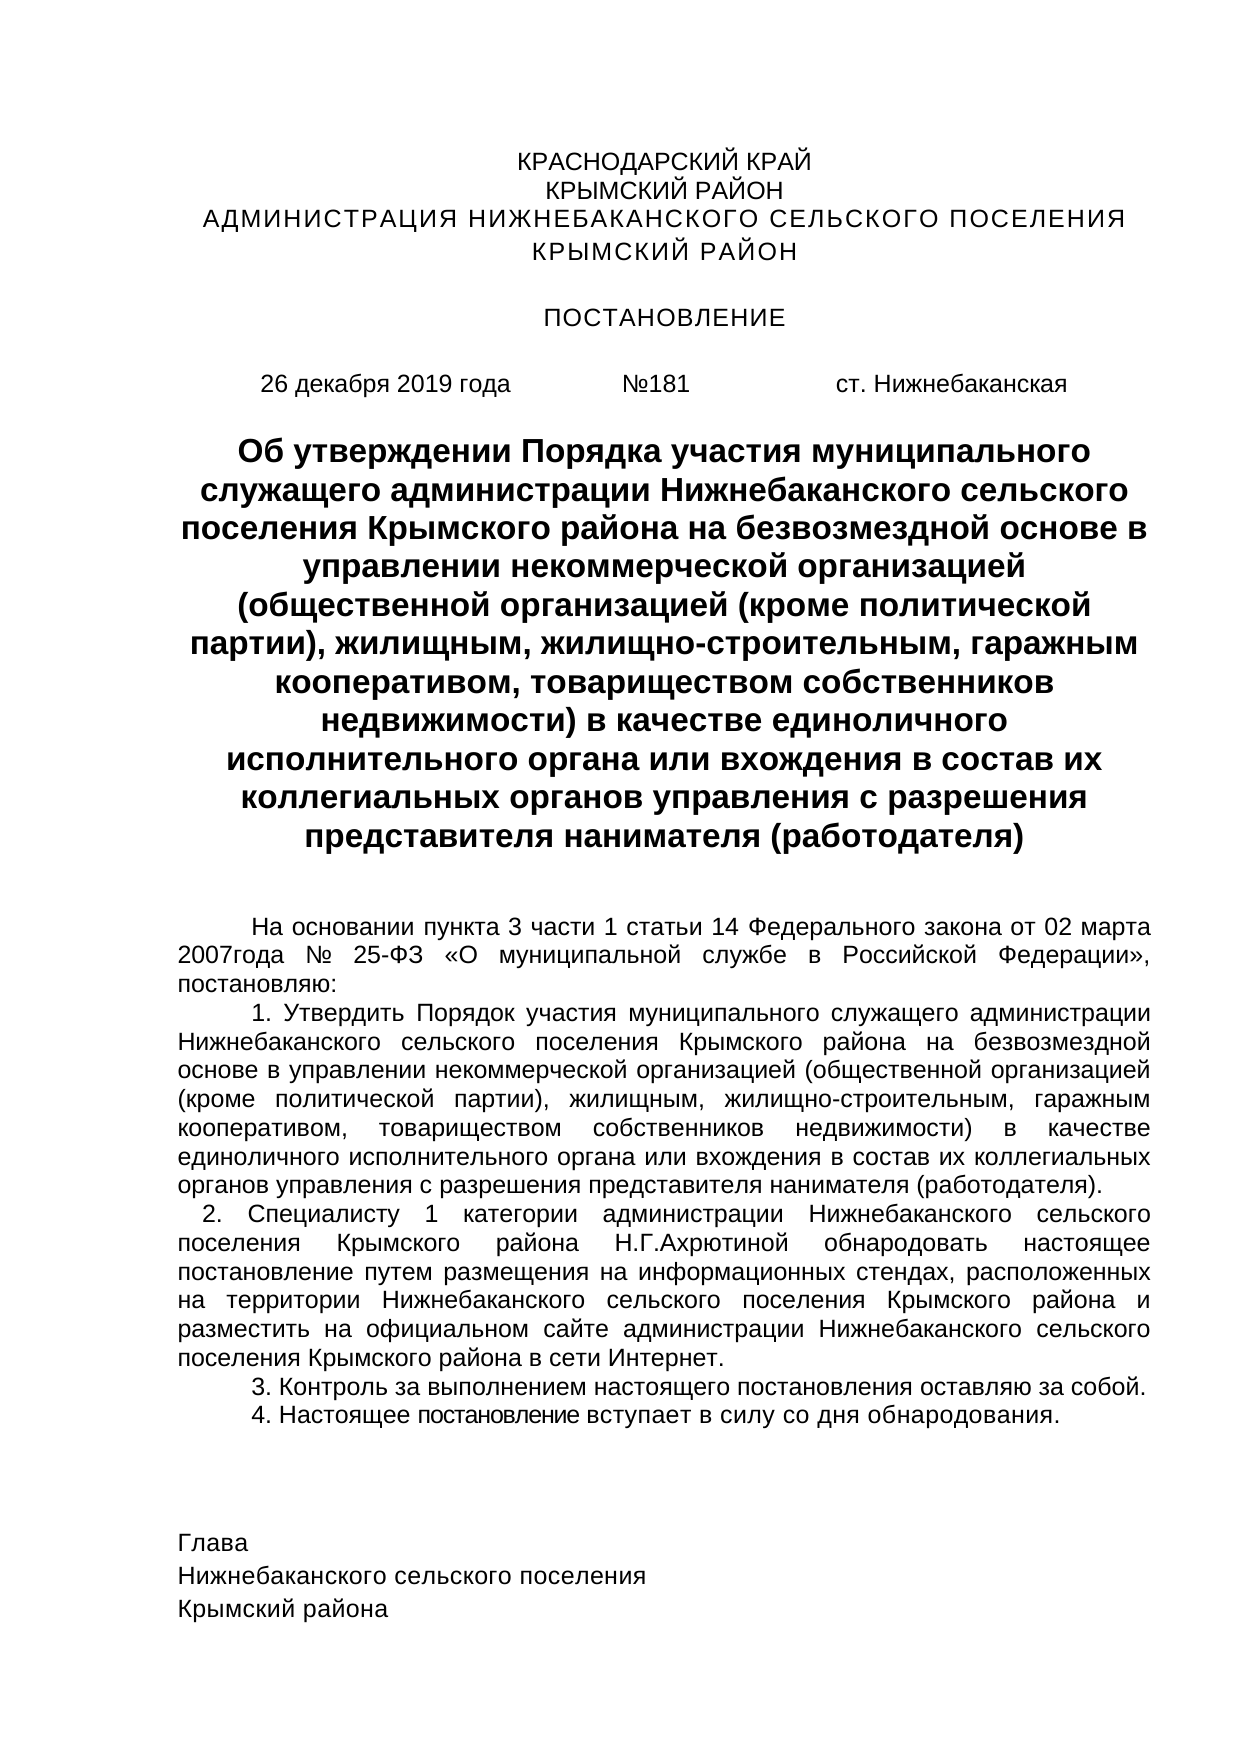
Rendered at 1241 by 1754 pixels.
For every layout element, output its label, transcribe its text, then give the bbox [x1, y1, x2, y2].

text 1. Утвердить Порядок участия муниципального служащего администрации Нижнебаканского сельского поселения Крымского района на безвозмездной основе в управлении некоммерческой организацией (общественной организацией (кроме политической партии), жилищным, жилищно-строительным, гаражным кооперативом, товариществом собственников недвижимости) в качестве единоличного исполнительного органа или вхождения в состав их коллегиальных органов управления с разрешения представителя нанимателя (работодателя). [177, 998, 1152, 1199]
text На основании пункта 3 части 1 статьи 14 Федерального закона от 02 марта 2007года № 25-ФЗ «О муниципальной службе в Российской Федерации», постановляю: [177, 912, 1152, 998]
text Об утверждении Порядка участия муниципального служащего администрации Нижнебаканского сельского поселения Крымского района на безвозмездной основе в управлении некоммерческой организацией (общественной организацией (кроме политической партии), жилищным, жилищно-строительным, гаражным кооперативом, товариществом собственников недвижимости) в качестве единоличного исполнительного органа или вхождения в состав их коллегиальных органов управления с разрешения представителя нанимателя (работодателя) [177, 431, 1152, 854]
text 2. Специалисту 1 категории администрации Нижнебаканского сельского поселения Крымского района Н.Г.Ахрютиной обнародовать настоящее постановление путем размещения на информационных стендах, расположенных на территории Нижнебаканского сельского поселения Крымского района и разместить на официальном сайте администрации Нижнебаканского сельского поселения Крымского района в сети Интернет. [177, 1199, 1152, 1372]
text 4. Настоящее постановление вступает в силу со дня обнародования. [177, 1400, 1152, 1429]
text 26 декабря 2019 года №181 ст. Нижнебаканская [177, 369, 1152, 398]
text АДМИНИСТРАЦИЯ НИЖНЕБАКАНСКОГО СЕЛЬСКОГО ПОСЕЛЕНИЯ КРЫМСКИЙ РАЙОН [177, 204, 1152, 266]
text 3. Контроль за выполнением настоящего постановления оставляю за собой. [177, 1372, 1152, 1400]
text Крымский района [177, 1594, 1152, 1623]
title КРАСНОДАРСКИЙ КРАЙ [177, 147, 1152, 176]
text Глава [177, 1528, 1152, 1557]
text ПОСТАНОВЛЕНИЕ [177, 303, 1152, 332]
text Нижнебаканского сельского поселения [177, 1561, 1152, 1590]
title КРЫМСКИЙ РАЙОН [177, 176, 1152, 204]
